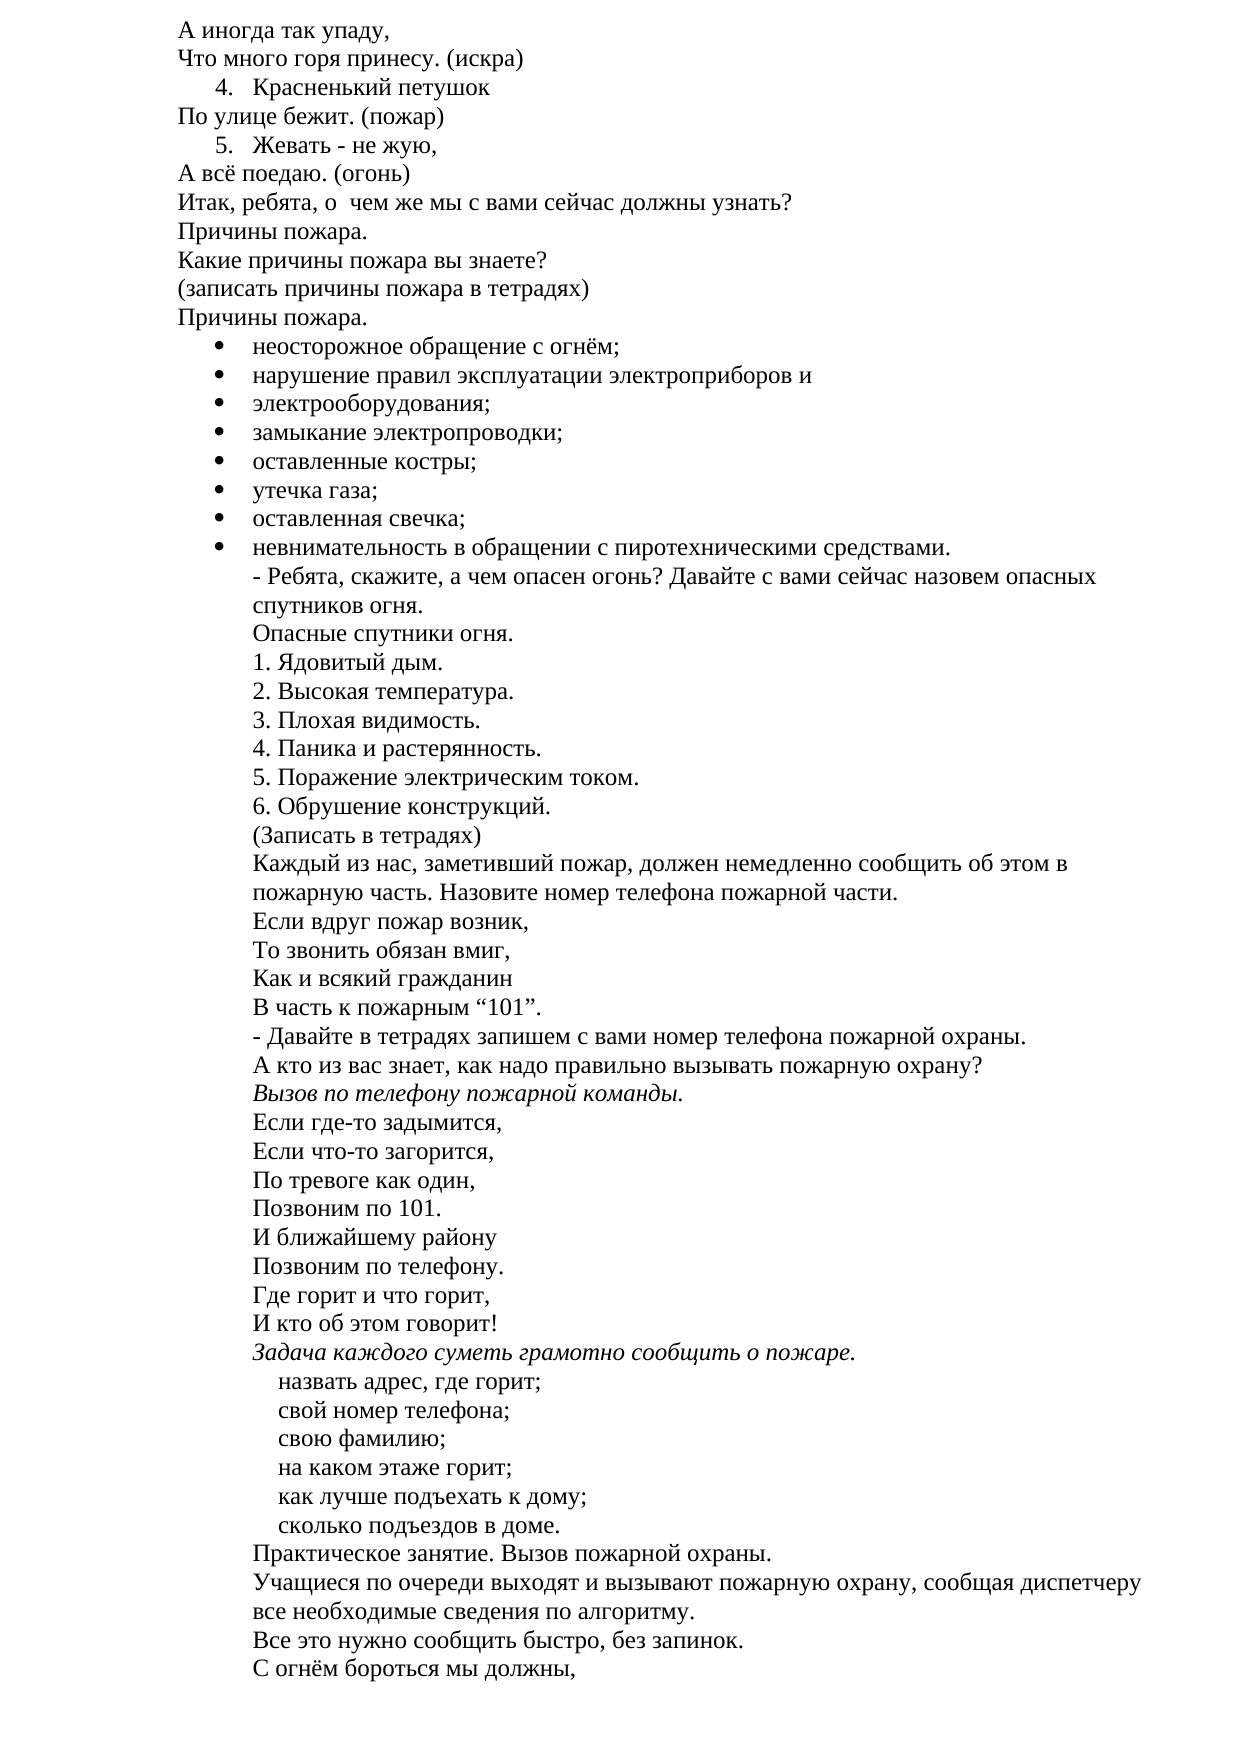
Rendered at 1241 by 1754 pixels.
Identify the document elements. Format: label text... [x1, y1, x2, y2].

list Каждый из нас, заметивший пожар, должен немедленно сообщить об этом в [252, 848, 1152, 877]
list 2. Высокая температура. [252, 676, 1152, 705]
text Что много горя принесу. (искра) [177, 43, 1152, 72]
list  свой номер телефона; [252, 1395, 1152, 1423]
list невнимательность в обращении с пиротехническими средствами. [215, 532, 1152, 561]
list оставленные костры; [215, 446, 1152, 475]
text А иногда так упаду, [177, 15, 1152, 43]
list оставленная свечка; [215, 503, 1152, 532]
list И кто об этом говорит! [252, 1308, 1152, 1337]
list Задача каждого суметь грамотно сообщить о пожаре. [252, 1337, 1152, 1366]
list Красненький петушок [215, 72, 1152, 101]
list 1. Ядовитый дым. [252, 647, 1152, 676]
list Где горит и что горит, [252, 1280, 1152, 1308]
text Итак, ребята, о чем же мы с вами сейчас должны узнать? [177, 187, 1152, 216]
text По улице бежит. (пожар) [177, 101, 1152, 130]
list  свою фамилию; [252, 1423, 1152, 1452]
list Если где-то задымится, [252, 1107, 1152, 1136]
list 3. Плохая видимость. [252, 705, 1152, 733]
list - Давайте в тетрадях запишем с вами номер телефона пожарной охраны. [252, 1021, 1152, 1050]
list А кто из вас знает, как надо правильно вызывать пожарную охрану? [252, 1050, 1152, 1078]
list 4. Паника и растерянность. [252, 733, 1152, 762]
text Причины пожара. [177, 216, 1152, 245]
list  как лучше подъехать к дому; [252, 1481, 1152, 1510]
list - Ребята, скажите, а чем опасен огонь? Давайте с вами сейчас назовем опасных спутников огня. [252, 561, 1152, 618]
list Позвоним по телефону. [252, 1251, 1152, 1280]
list неосторожное обращение с огнём; [215, 331, 1152, 360]
list То звонить обязан вмиг, [252, 935, 1152, 963]
list электрооборудования; [215, 388, 1152, 417]
list (Записать в тетрадях) [252, 820, 1152, 848]
list Все это нужно сообщить быстро, без запинок. [252, 1625, 1152, 1653]
text А всё поедаю. (огонь) [177, 158, 1152, 187]
list 6. Обрушение конструкций. [252, 791, 1152, 820]
list  сколько подъездов в доме. [252, 1510, 1152, 1538]
list Жевать - не жую, [215, 130, 1152, 158]
list Если что-то загорится, [252, 1136, 1152, 1165]
list И ближайшему району [252, 1222, 1152, 1251]
list Вызов по телефону пожарной команды. [252, 1078, 1152, 1107]
list Опасные спутники огня. [252, 618, 1152, 647]
list 5. Поражение электрическим током. [252, 762, 1152, 791]
list Если вдруг пожар возник, [252, 906, 1152, 935]
list пожарную часть. Назовите номер телефона пожарной части. [252, 877, 1152, 906]
list Как и всякий гражданин [252, 963, 1152, 992]
list Учащиеся по очереди выходят и вызывают пожарную охрану, сообщая диспетчеру все необходимые сведения по алгоритму. [252, 1567, 1152, 1625]
list В часть к пожарным “101”. [252, 992, 1152, 1021]
list С огнём бороться мы должны, [252, 1653, 1152, 1682]
list  на каком этаже горит; [252, 1452, 1152, 1481]
list По тревоге как один, [252, 1165, 1152, 1193]
text (записать причины пожара в тетрадях) [177, 273, 1152, 302]
text Причины пожара. [177, 302, 1152, 331]
list утечка газа; [215, 475, 1152, 503]
list Позвоним по 101. [252, 1193, 1152, 1222]
list Практическое занятие. Вызов пожарной охраны. [252, 1538, 1152, 1567]
text Какие причины пожара вы знаете? [177, 245, 1152, 273]
list нарушение правил эксплуатации электроприборов и [215, 360, 1152, 388]
list  назвать адрес, где горит; [252, 1366, 1152, 1395]
list замыкание электропроводки; [215, 417, 1152, 446]
